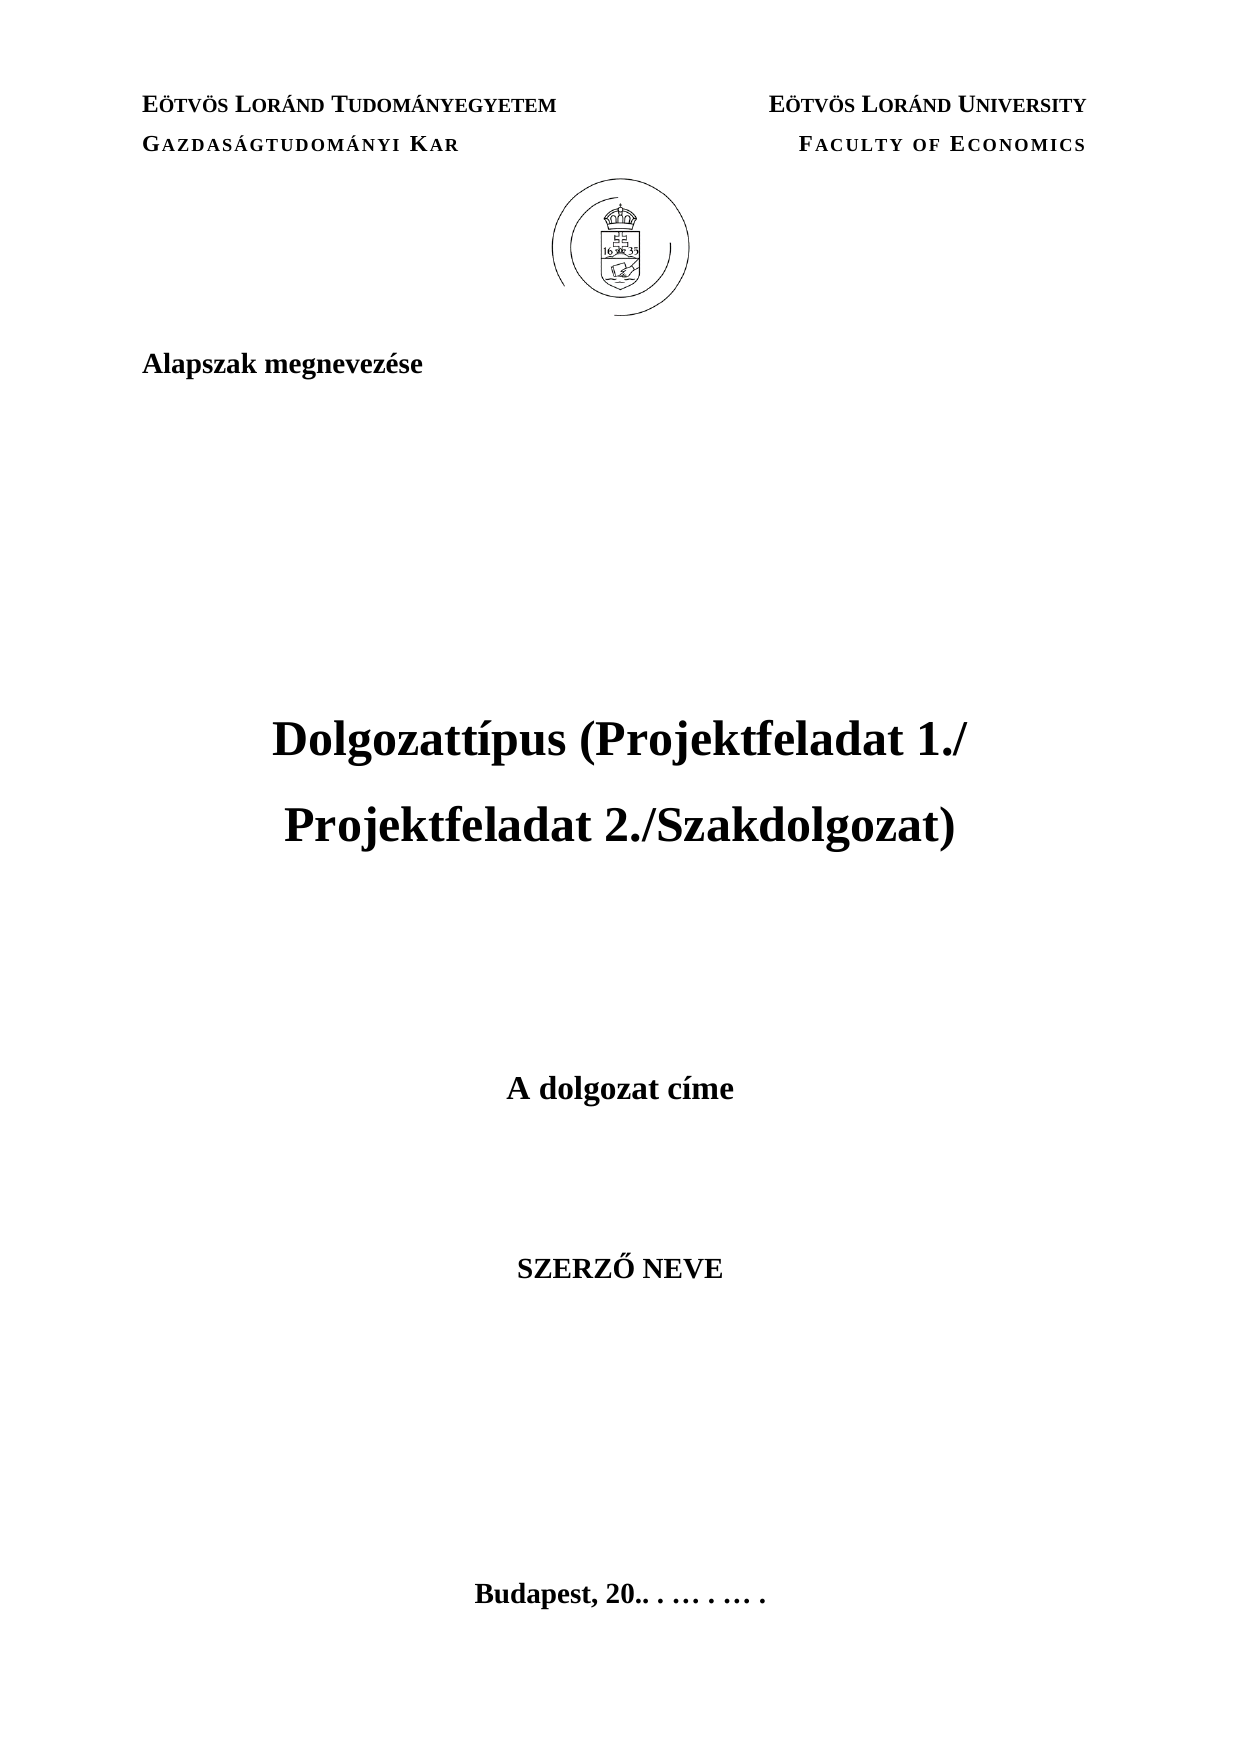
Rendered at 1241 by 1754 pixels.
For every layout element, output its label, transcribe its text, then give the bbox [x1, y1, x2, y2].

text A dolgozat címe [142, 1068, 1098, 1107]
text Budapest, 20.. . … . … . [142, 1576, 1098, 1610]
text SZERZŐ NEVE [142, 1251, 1098, 1284]
picture [536, 165, 704, 331]
text Alapszak megnevezése [142, 346, 1098, 379]
text Dolgozattípus (Projektfeladat 1./ Projektfeladat 2./Szakdolgozat) [142, 708, 1098, 852]
